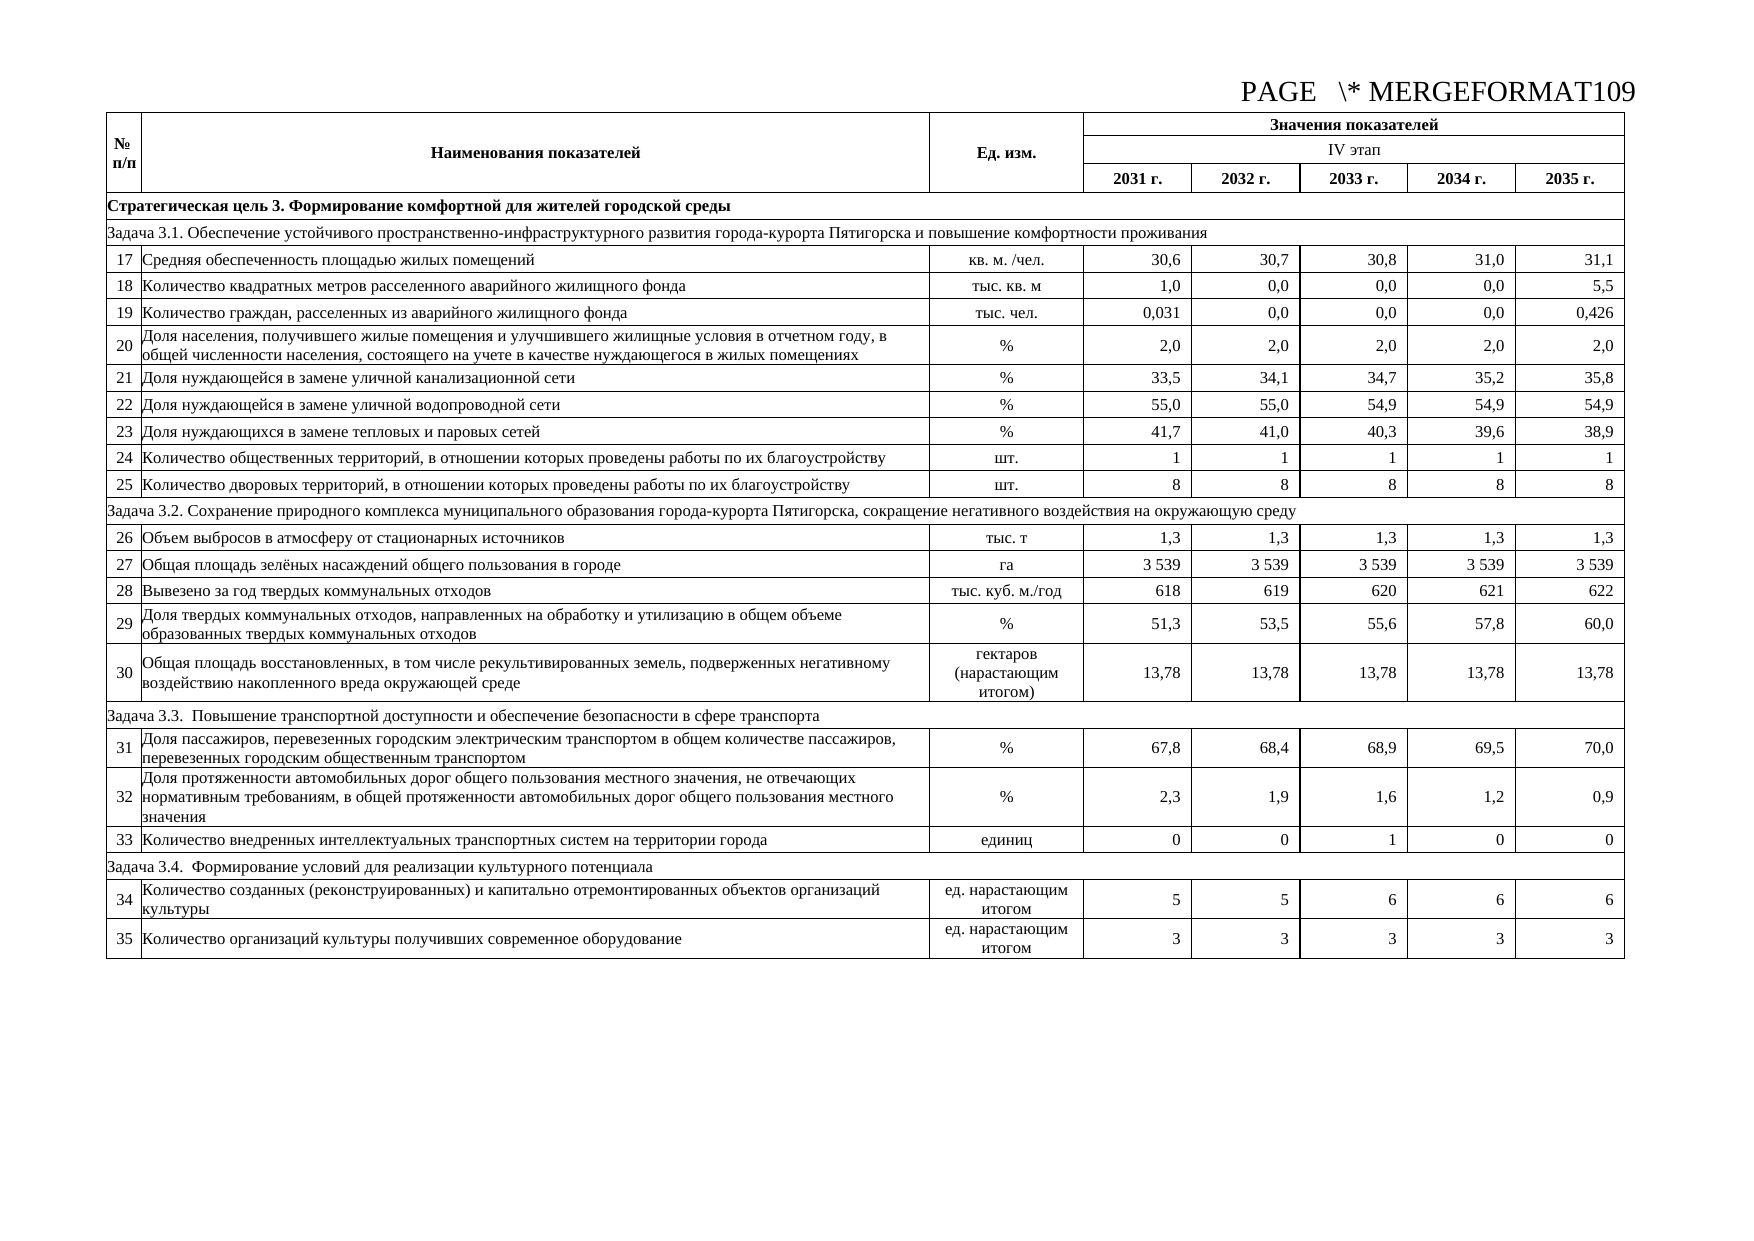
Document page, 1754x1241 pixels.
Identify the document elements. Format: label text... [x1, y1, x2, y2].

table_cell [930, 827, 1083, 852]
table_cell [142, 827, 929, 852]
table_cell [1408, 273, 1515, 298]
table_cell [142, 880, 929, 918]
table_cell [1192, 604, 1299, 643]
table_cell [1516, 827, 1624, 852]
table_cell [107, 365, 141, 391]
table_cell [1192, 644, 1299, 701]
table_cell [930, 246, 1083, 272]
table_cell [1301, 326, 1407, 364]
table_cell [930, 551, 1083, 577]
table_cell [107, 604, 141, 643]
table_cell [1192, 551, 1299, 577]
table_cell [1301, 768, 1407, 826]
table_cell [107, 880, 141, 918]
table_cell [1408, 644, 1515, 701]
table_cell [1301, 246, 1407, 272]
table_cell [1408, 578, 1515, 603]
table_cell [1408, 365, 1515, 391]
table_cell IV этап [1084, 136, 1624, 163]
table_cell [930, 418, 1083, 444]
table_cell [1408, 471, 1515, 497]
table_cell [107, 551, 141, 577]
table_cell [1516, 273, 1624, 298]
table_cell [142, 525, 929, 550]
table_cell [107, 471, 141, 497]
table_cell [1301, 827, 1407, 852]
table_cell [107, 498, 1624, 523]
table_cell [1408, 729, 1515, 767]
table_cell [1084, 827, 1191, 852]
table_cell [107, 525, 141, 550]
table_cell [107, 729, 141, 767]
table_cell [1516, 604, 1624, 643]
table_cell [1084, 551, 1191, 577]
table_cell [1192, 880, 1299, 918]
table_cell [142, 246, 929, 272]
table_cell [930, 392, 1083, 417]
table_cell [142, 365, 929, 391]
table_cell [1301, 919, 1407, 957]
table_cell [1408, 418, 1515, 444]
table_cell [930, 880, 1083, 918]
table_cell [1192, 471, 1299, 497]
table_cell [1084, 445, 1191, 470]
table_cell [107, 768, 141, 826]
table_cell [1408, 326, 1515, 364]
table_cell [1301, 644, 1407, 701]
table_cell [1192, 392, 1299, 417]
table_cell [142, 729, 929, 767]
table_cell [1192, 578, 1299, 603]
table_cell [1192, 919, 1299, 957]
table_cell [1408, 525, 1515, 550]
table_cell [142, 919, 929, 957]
table_cell 2032 г. [1192, 164, 1299, 192]
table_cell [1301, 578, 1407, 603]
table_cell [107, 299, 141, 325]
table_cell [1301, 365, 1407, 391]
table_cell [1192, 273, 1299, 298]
table_header Ед. изм. [930, 113, 1083, 192]
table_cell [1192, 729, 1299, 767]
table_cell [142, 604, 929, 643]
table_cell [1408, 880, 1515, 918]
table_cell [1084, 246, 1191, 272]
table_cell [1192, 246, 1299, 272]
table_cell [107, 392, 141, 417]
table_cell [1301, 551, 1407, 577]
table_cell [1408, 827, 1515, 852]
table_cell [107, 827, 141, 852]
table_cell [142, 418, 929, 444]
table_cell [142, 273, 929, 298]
table_header № п/п [107, 113, 141, 192]
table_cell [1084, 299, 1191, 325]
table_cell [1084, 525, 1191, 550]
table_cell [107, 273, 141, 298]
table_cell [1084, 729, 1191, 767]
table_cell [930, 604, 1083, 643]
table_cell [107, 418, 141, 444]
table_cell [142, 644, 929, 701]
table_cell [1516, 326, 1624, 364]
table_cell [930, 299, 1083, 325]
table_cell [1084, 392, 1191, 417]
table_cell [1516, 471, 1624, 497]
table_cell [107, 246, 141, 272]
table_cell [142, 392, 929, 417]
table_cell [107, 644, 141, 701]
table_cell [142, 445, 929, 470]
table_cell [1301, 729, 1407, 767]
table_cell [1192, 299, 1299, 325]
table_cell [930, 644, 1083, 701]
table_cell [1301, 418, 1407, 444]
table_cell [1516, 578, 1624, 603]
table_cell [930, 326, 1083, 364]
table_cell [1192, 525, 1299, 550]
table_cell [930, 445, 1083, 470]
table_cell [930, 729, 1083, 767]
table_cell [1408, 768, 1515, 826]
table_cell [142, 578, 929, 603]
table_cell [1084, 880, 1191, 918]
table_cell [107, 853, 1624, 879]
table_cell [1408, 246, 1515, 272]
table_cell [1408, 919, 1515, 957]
table_cell 2034 г. [1408, 164, 1515, 192]
table_cell 2035 г. [1516, 164, 1624, 192]
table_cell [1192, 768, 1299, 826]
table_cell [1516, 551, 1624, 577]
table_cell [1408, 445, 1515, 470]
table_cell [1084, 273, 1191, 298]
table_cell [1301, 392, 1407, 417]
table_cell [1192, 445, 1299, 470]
table_header Наименования показателей [142, 113, 929, 192]
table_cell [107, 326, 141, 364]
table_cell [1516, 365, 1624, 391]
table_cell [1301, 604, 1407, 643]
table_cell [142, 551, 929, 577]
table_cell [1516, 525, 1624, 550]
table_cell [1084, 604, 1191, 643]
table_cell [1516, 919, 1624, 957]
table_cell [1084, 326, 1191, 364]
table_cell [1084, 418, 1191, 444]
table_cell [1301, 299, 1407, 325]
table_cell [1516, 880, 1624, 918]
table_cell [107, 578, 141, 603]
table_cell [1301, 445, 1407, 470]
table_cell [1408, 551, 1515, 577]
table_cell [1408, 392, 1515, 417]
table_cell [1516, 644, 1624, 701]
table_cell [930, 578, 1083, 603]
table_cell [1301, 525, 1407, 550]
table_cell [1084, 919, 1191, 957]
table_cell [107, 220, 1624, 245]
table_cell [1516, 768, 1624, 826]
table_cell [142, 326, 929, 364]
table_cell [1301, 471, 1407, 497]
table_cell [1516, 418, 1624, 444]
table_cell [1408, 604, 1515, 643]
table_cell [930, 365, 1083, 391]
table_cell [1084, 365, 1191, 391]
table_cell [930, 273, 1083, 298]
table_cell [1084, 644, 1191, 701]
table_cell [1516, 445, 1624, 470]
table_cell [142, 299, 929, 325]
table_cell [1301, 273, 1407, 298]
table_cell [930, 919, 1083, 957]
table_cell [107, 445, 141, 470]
table_cell 2033 г. [1301, 164, 1407, 192]
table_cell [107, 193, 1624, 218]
table_header Значения показателей [1084, 113, 1624, 134]
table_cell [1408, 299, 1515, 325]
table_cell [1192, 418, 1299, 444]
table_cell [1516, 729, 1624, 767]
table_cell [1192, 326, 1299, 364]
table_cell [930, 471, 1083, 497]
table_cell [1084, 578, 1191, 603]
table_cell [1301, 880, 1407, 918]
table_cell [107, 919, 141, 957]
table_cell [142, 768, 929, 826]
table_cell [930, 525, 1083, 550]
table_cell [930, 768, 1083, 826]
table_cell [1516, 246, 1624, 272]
table_cell 2031 г. [1084, 164, 1191, 192]
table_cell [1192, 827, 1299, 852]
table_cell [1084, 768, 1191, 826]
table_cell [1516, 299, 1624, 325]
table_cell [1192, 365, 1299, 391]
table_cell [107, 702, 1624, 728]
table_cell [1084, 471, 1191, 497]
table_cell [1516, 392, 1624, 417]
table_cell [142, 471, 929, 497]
